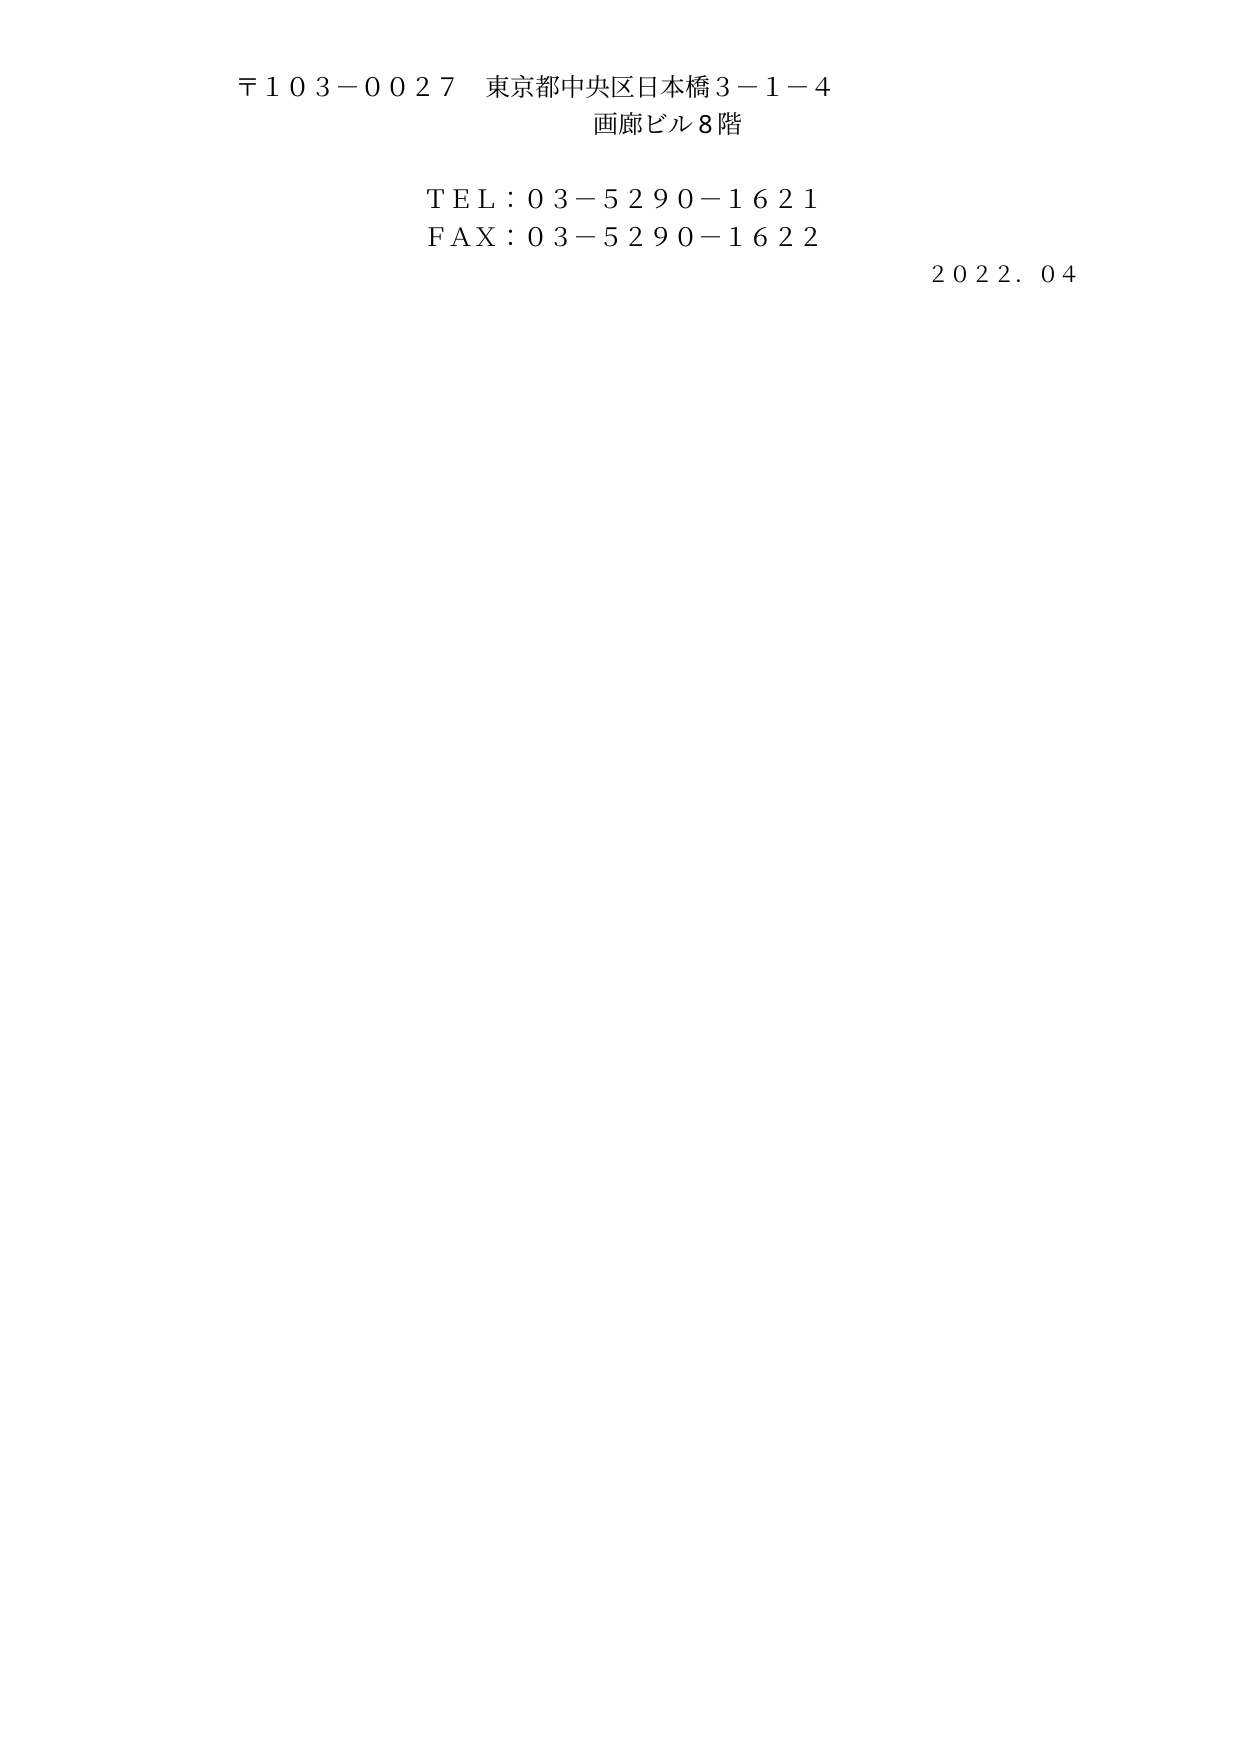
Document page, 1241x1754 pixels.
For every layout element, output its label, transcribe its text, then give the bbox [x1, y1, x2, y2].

text ２０２２．０４ [118, 254, 1122, 292]
text 画廊ビル8階 [118, 104, 1122, 142]
text ＴＥＬ：０３－５２９０－１６２１ [118, 179, 1122, 217]
text 〒１０３－００２７ 東京都中央区日本橋３－１－４ [118, 67, 1122, 104]
text ＦＡＸ：０３－５２９０－１６２２ [118, 217, 1122, 254]
